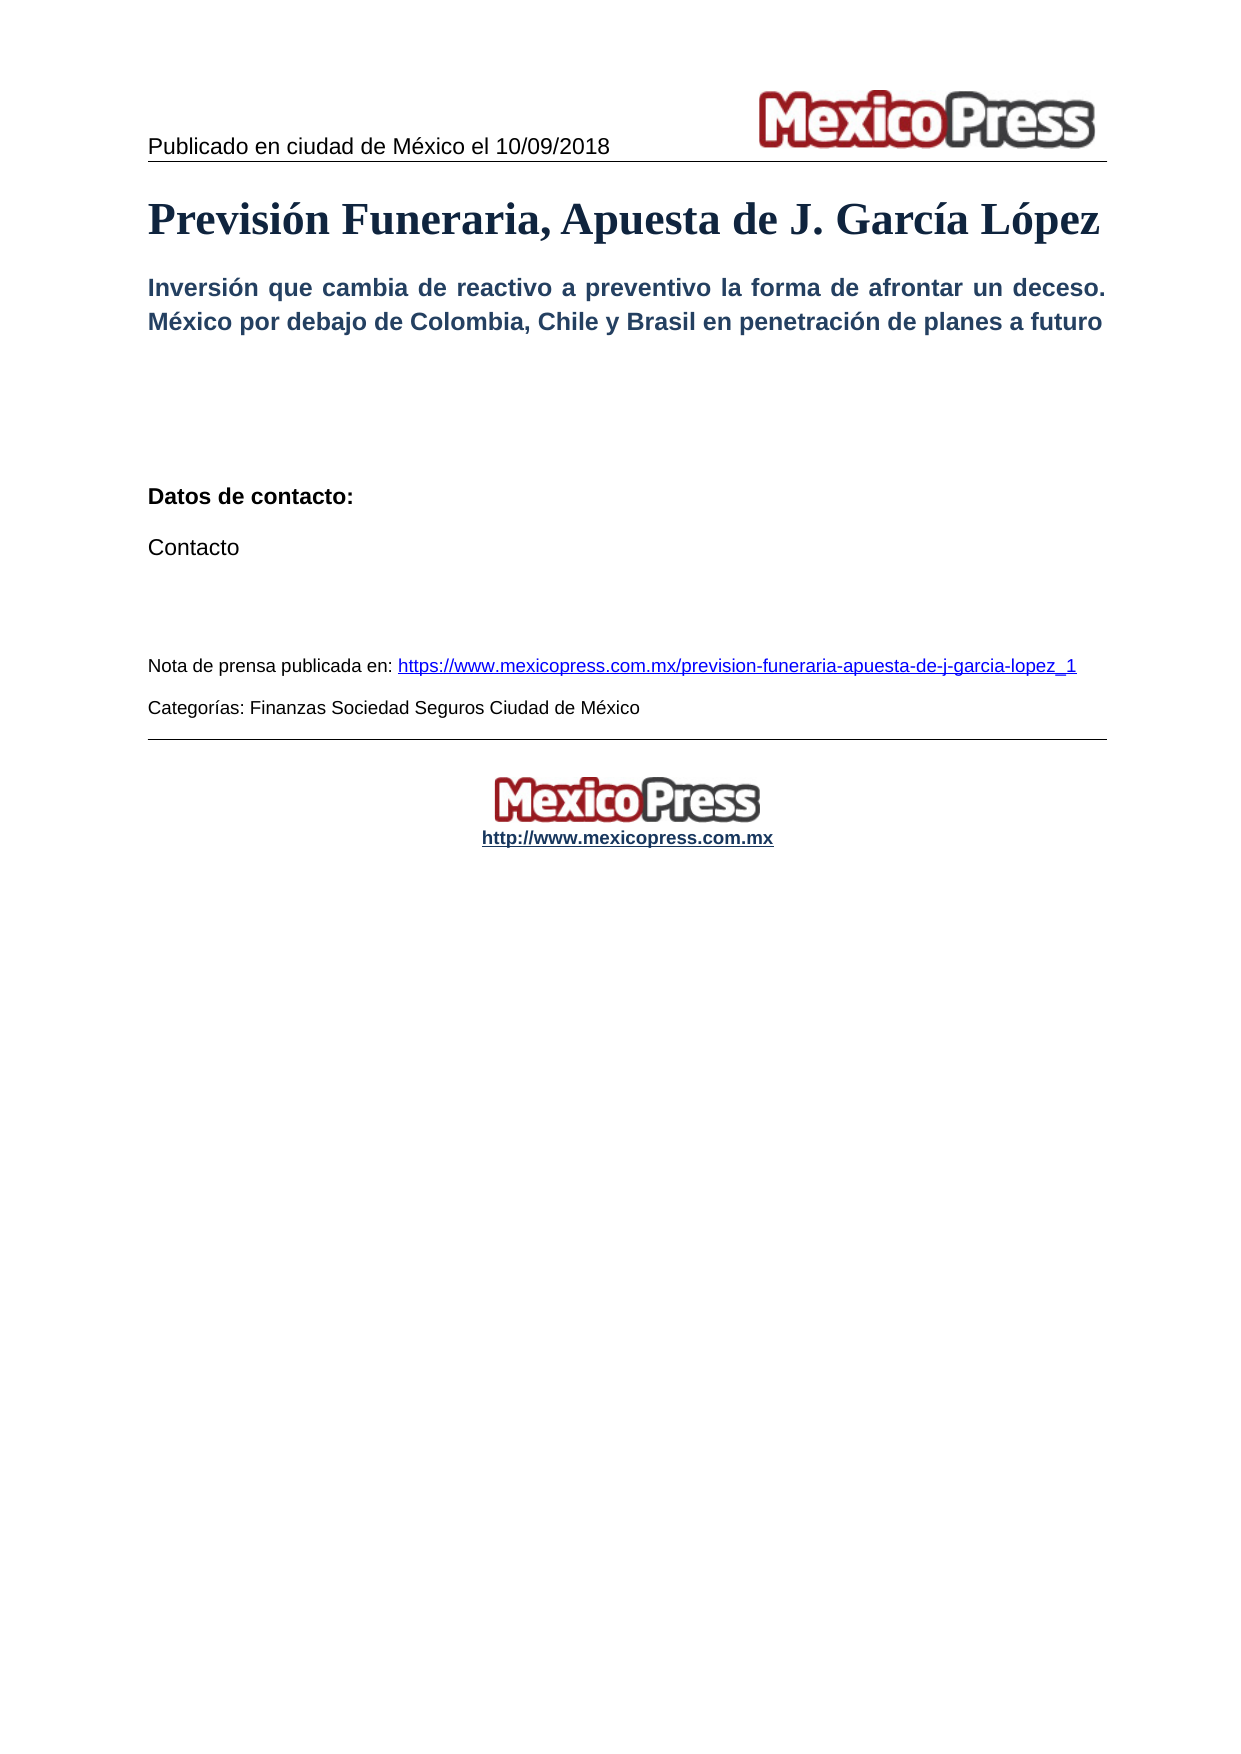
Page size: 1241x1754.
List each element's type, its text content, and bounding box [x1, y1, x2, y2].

text Datos de contacto: [148, 483, 1107, 509]
text Nota de prensa publicada en: https://www.mexicopress.com.mx/prevision-funeraria-apuesta-de-j-garcia-lopez_1 [148, 654, 1107, 676]
text Categorías: Finanzas Sociedad Seguros Ciudad de México [148, 697, 1107, 718]
picture [494, 777, 760, 823]
picture [759, 90, 1096, 133]
subtitle Inversión que cambia de reactivo a preventivo la forma de afrontar un deceso. México por debajo de Colombia, Chile y Brasil en penetración de planes a futuro [148, 273, 1107, 335]
text Publicado en ciudad de México el 10/09/2018 [148, 133, 1107, 161]
text http://www.mexicopress.com.mx [148, 827, 1107, 848]
text Contacto [148, 534, 1063, 560]
subtitle Previsión Funeraria, Apuesta de J. García López [148, 192, 1107, 244]
